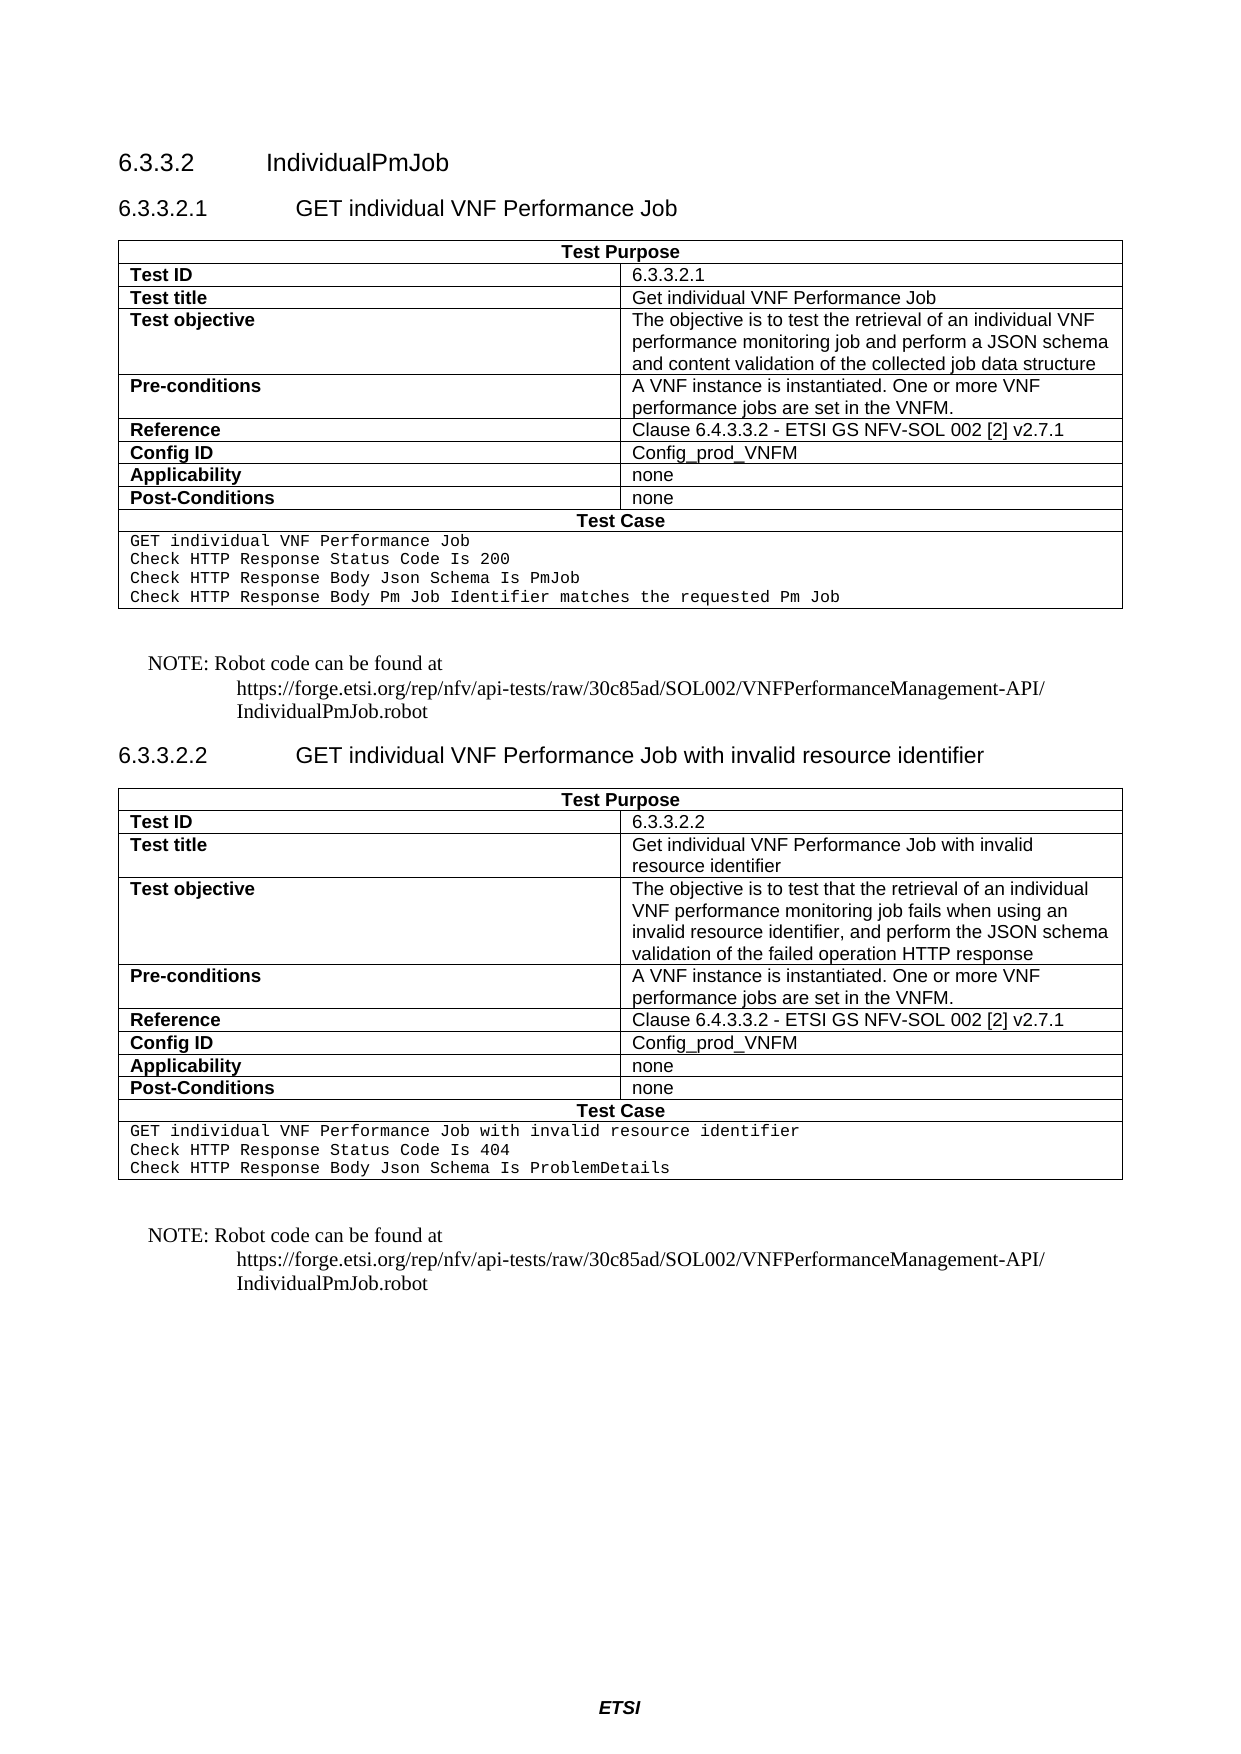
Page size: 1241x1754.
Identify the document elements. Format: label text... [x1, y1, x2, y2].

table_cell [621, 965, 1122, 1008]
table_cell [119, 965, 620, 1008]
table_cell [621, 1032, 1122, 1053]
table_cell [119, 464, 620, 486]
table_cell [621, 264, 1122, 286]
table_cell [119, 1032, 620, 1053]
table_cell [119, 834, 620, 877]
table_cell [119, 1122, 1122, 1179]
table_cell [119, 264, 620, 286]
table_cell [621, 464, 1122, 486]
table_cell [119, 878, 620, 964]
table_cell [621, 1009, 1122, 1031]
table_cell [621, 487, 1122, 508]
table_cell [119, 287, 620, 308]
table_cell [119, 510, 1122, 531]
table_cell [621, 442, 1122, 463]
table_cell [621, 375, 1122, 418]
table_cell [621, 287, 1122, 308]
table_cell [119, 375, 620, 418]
text NOTE: Robot code can be found at https://forge.etsi.org/rep/nfv/api-tests/raw/30c85ad/SOL002/VNFPerformanceManagement-API/IndividualPmJob.robot [148, 1223, 1122, 1295]
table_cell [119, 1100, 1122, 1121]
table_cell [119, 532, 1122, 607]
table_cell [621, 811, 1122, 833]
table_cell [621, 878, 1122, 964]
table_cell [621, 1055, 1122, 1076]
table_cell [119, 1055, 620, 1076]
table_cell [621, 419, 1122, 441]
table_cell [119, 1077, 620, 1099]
subtitle 6.3.3.2.2 GET individual VNF Performance Job with invalid resource identifier [118, 742, 1122, 769]
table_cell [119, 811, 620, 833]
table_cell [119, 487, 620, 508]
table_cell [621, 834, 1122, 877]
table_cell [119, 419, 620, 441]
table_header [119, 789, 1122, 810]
subtitle 6.3.3.2.1 GET individual VNF Performance Job [118, 195, 1122, 222]
text NOTE: Robot code can be found at https://forge.etsi.org/rep/nfv/api-tests/raw/30c85ad/SOL002/VNFPerformanceManagement-API/IndividualPmJob.robot [148, 651, 1122, 723]
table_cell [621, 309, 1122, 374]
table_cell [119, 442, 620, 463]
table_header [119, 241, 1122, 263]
subtitle 6.3.3.2 IndividualPmJob [118, 148, 1122, 176]
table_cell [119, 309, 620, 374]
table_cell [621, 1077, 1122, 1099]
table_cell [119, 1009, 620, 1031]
